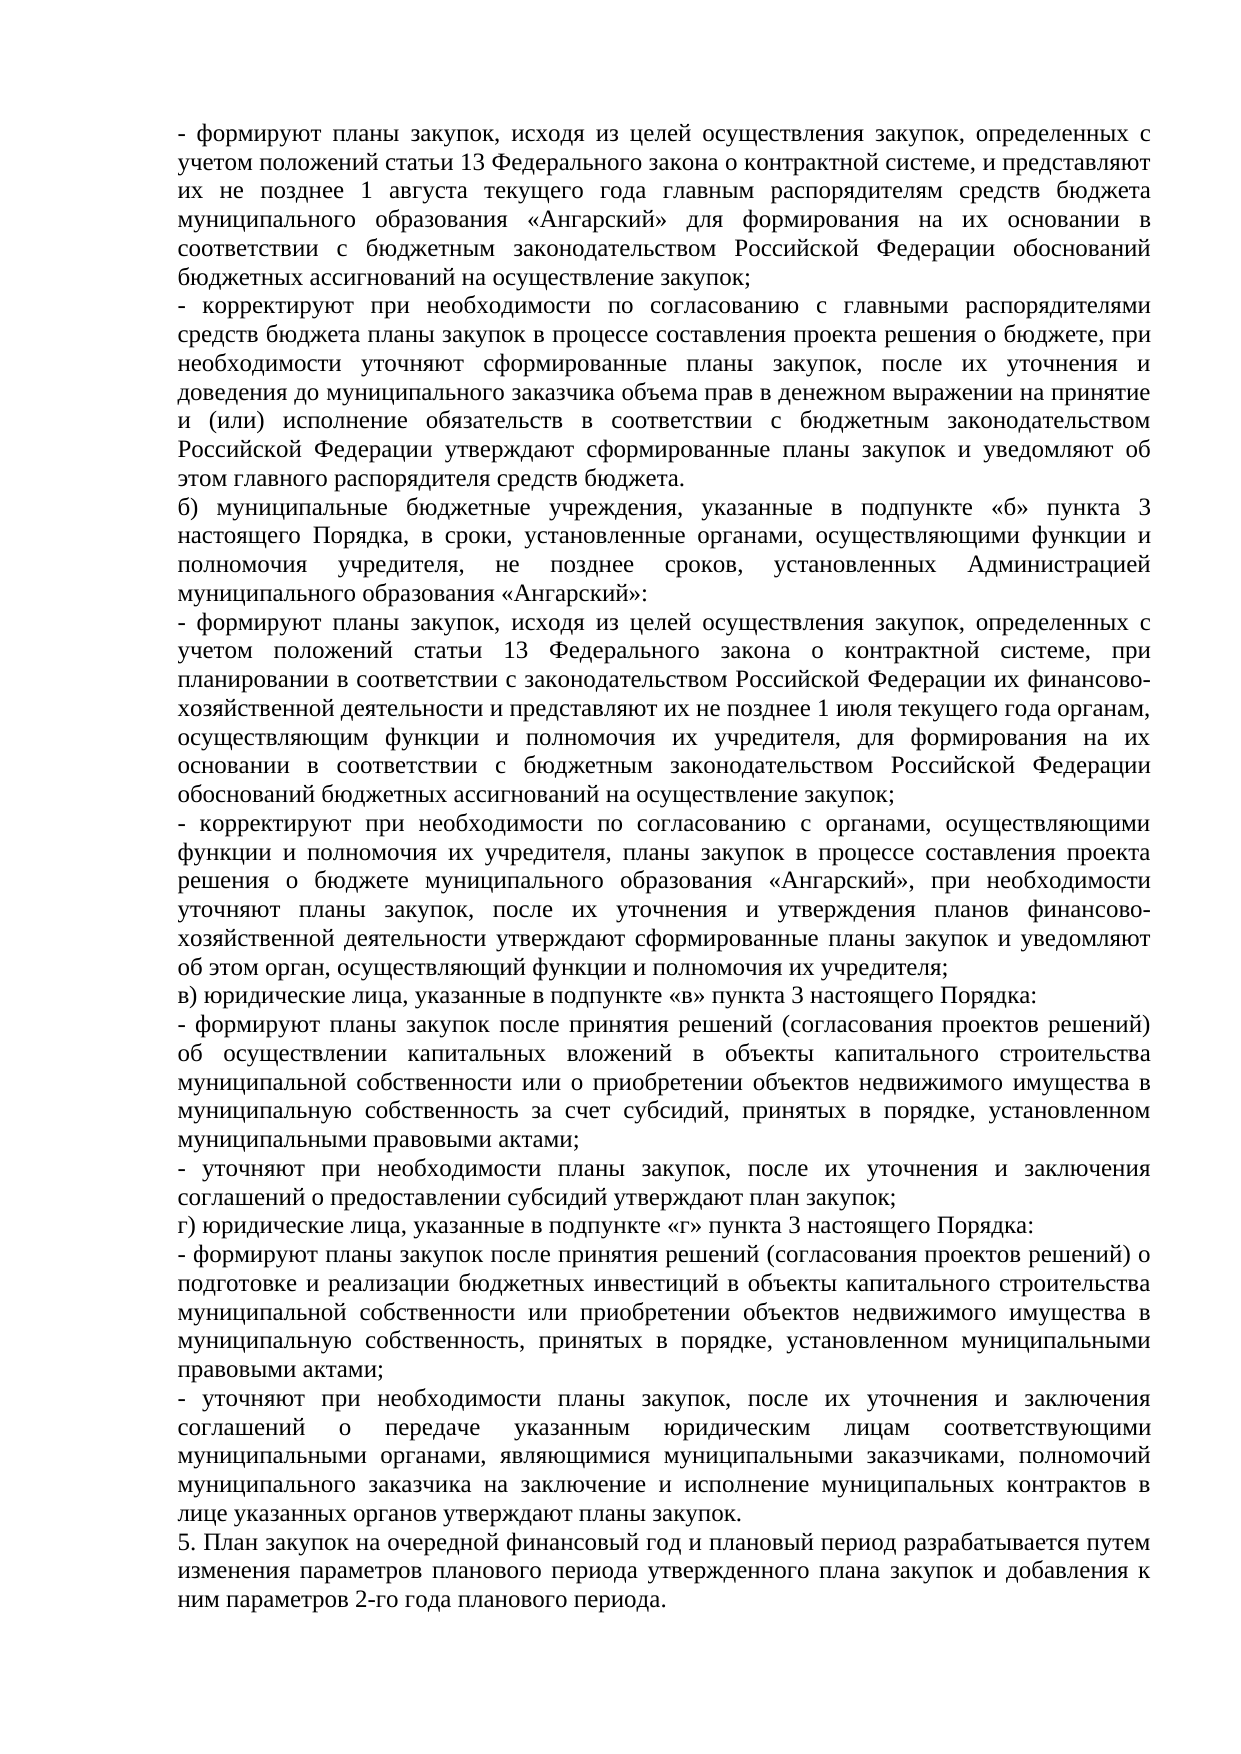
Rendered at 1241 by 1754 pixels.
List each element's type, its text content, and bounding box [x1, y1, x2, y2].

text б) муниципальные бюджетные учреждения, указанные в подпункте «б» пункта 3 настоящего Порядка, в сроки, установленные органами, осуществляющими функции и полномочия учредителя, не позднее сроков, установленных Администрацией муниципального образования «Ангарский»: [177, 492, 1152, 607]
text 5. План закупок на очередной финансовый год и плановый период разрабатывается путем изменения параметров планового периода утвержденного плана закупок и добавления к ним параметров 2-го года планового периода. [177, 1527, 1152, 1613]
text г) юридические лица, указанные в подпункте «г» пункта 3 настоящего Порядка: [177, 1211, 1152, 1239]
text - формируют планы закупок, исходя из целей осуществления закупок, определенных с учетом положений статьи 13 Федерального закона о контрактной системе, и представляют их не позднее 1 августа текущего года главным распорядителям средств бюджета муниципального образования «Ангарский» для формирования на их основании в соответствии с бюджетным законодательством Российской Федерации обоснований бюджетных ассигнований на осуществление закупок; [177, 118, 1152, 291]
text - формируют планы закупок после принятия решений (согласования проектов решений) об осуществлении капитальных вложений в объекты капитального строительства муниципальной собственности или о приобретении объектов недвижимого имущества в муниципальную собственность за счет субсидий, принятых в порядке, установленном муниципальными правовыми актами; [177, 1009, 1152, 1153]
text - уточняют при необходимости планы закупок, после их уточнения и заключения соглашений о предоставлении субсидий утверждают план закупок; [177, 1153, 1152, 1211]
text - формируют планы закупок, исходя из целей осуществления закупок, определенных с учетом положений статьи 13 Федерального закона о контрактной системе, при планировании в соответствии с законодательством Российской Федерации их финансово-хозяйственной деятельности и представляют их не позднее 1 июля текущего года органам, осуществляющим функции и полномочия их учредителя, для формирования на их основании в соответствии с бюджетным законодательством Российской Федерации обоснований бюджетных ассигнований на осуществление закупок; [177, 607, 1152, 808]
text - формируют планы закупок после принятия решений (согласования проектов решений) о подготовке и реализации бюджетных инвестиций в объекты капитального строительства муниципальной собственности или приобретении объектов недвижимого имущества в муниципальную собственность, принятых в порядке, установленном муниципальными правовыми актами; [177, 1239, 1152, 1383]
text - корректируют при необходимости по согласованию с органами, осуществляющими функции и полномочия их учредителя, планы закупок в процессе составления проекта решения о бюджете муниципального образования «Ангарский», при необходимости уточняют планы закупок, после их уточнения и утверждения планов финансово-хозяйственной деятельности утверждают сформированные планы закупок и уведомляют об этом орган, осуществляющий функции и полномочия их учредителя; [177, 808, 1152, 981]
text - уточняют при необходимости планы закупок, после их уточнения и заключения соглашений о передаче указанным юридическим лицам соответствующими муниципальными органами, являющимися муниципальными заказчиками, полномочий муниципального заказчика на заключение и исполнение муниципальных контрактов в лице указанных органов утверждают планы закупок. [177, 1383, 1152, 1527]
text - корректируют при необходимости по согласованию с главными распорядителями средств бюджета планы закупок в процессе составления проекта решения о бюджете, при необходимости уточняют сформированные планы закупок, после их уточнения и доведения до муниципального заказчика объема прав в денежном выражении на принятие и (или) исполнение обязательств в соответствии с бюджетным законодательством Российской Федерации утверждают сформированные планы закупок и уведомляют об этом главного распорядителя средств бюджета. [177, 291, 1152, 492]
text в) юридические лица, указанные в подпункте «в» пункта 3 настоящего Порядка: [177, 981, 1152, 1009]
